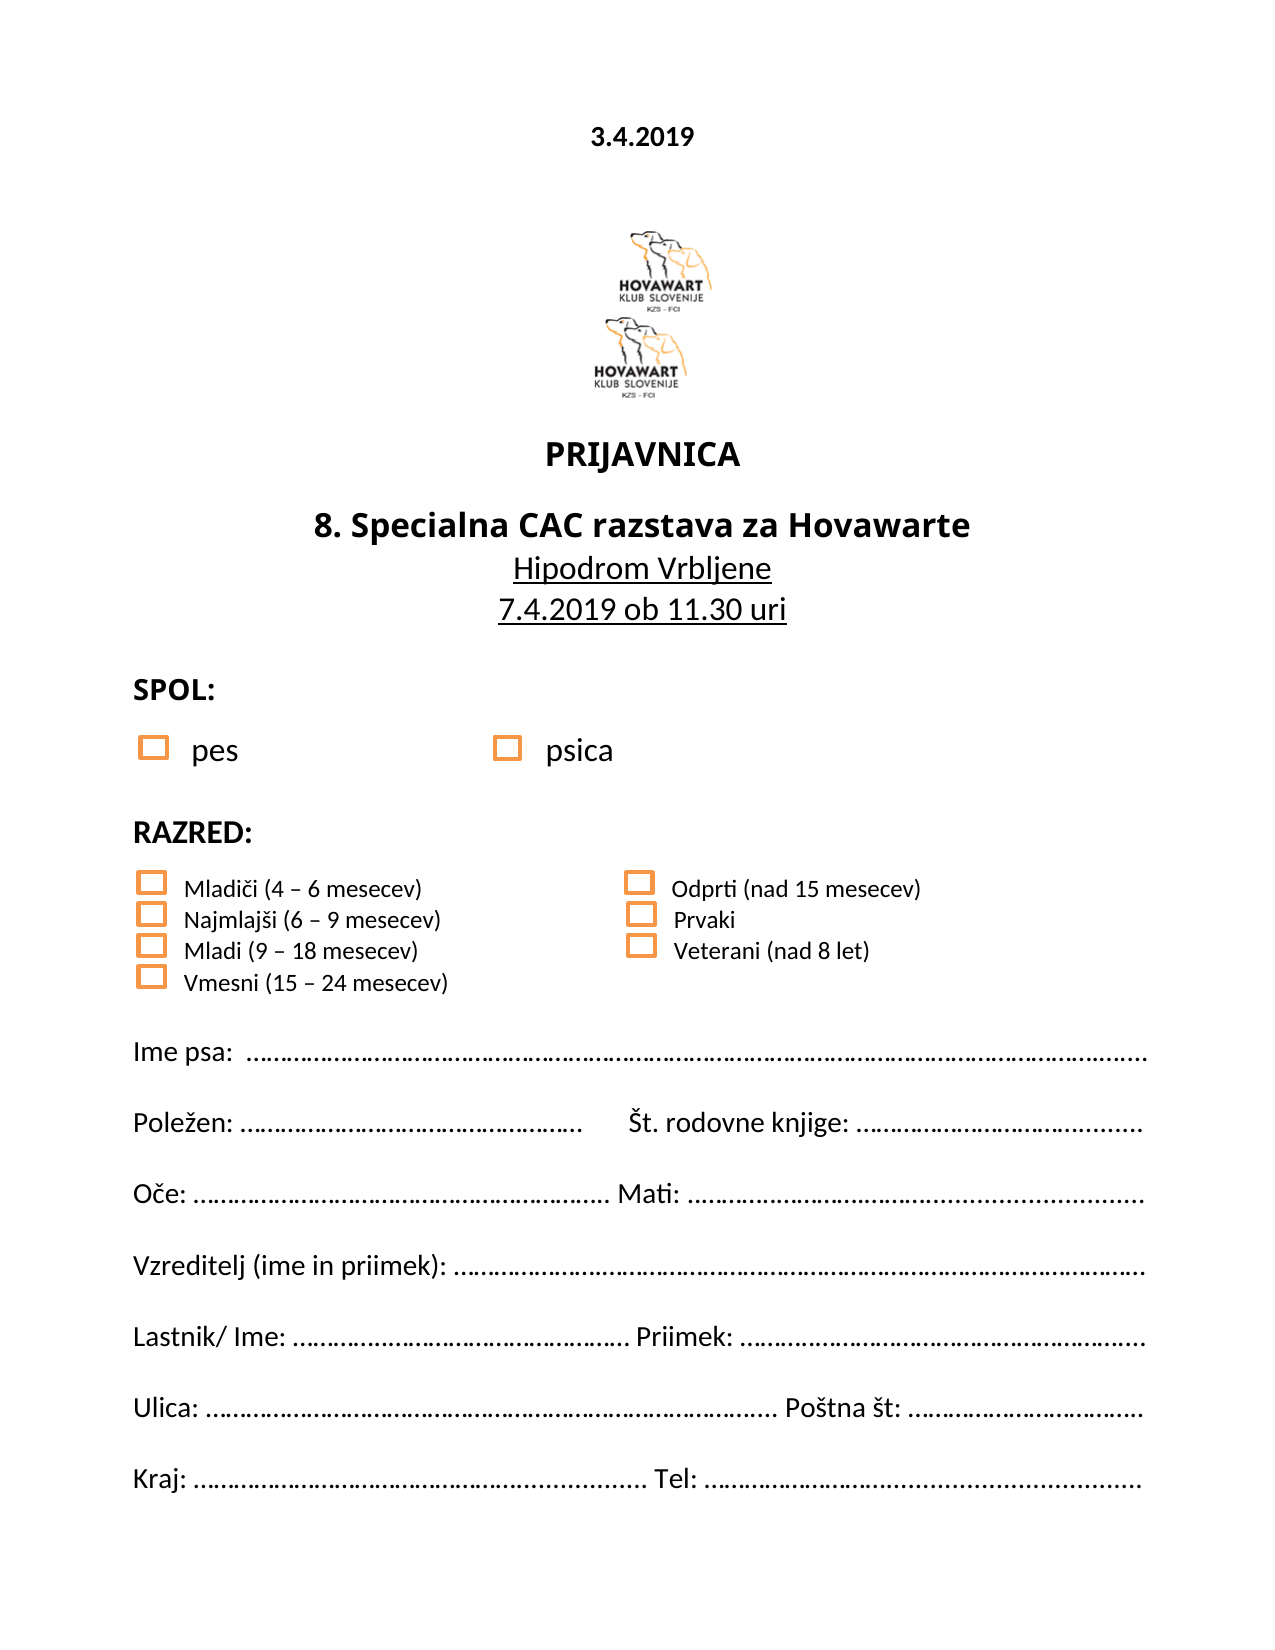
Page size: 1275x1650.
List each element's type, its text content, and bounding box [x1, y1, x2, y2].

text Kraj: ………………………………………….................. Tel: ………………………................................... [133, 1461, 1152, 1496]
text Mladiči (4 – 6 mesecev) Odprti (nad 15 mesecev) [133, 872, 1152, 903]
text Ime psa: ……………………………………………………………………………………………………………….….... [133, 1033, 1152, 1069]
text RAZRED: [133, 811, 1152, 852]
text Najmlajši (6 – 9 mesecev) Prvaki [133, 903, 1152, 935]
picture [590, 228, 719, 401]
text Mladi (9 – 18 mesecev) Veterani (nad 8 let) [133, 935, 1152, 966]
text SPOL: [133, 669, 1152, 709]
text 7.4.2019 ob 11.30 uri [133, 588, 1152, 629]
text Lastnik/ Ime: …………..……………………………… Priimek: ………..……………………………………….... [133, 1318, 1152, 1354]
text Ulica: ……………………………………………………………………….... Poštna št: …………………………….. [133, 1389, 1152, 1425]
text Vzreditelj (ime in priimek): ………………….……………………………………………………………………… [133, 1247, 1152, 1282]
text PRIJAVNICA [133, 431, 1152, 476]
text Oče: …………………………………………………….. Mati: ..………..………….……….............................. [133, 1176, 1152, 1211]
text 3.4.2019 [133, 118, 1152, 154]
text Hipodrom Vrbljene [133, 547, 1152, 588]
text Vmesni (15 – 24 mesecev) [133, 966, 1152, 997]
text Poležen: …………………………………………… Št. rodovne knjige: ……………………………......... [133, 1104, 1152, 1140]
text pes psica [133, 729, 1152, 770]
text 8. Specialna CAC razstava za Hovawarte [133, 502, 1152, 547]
